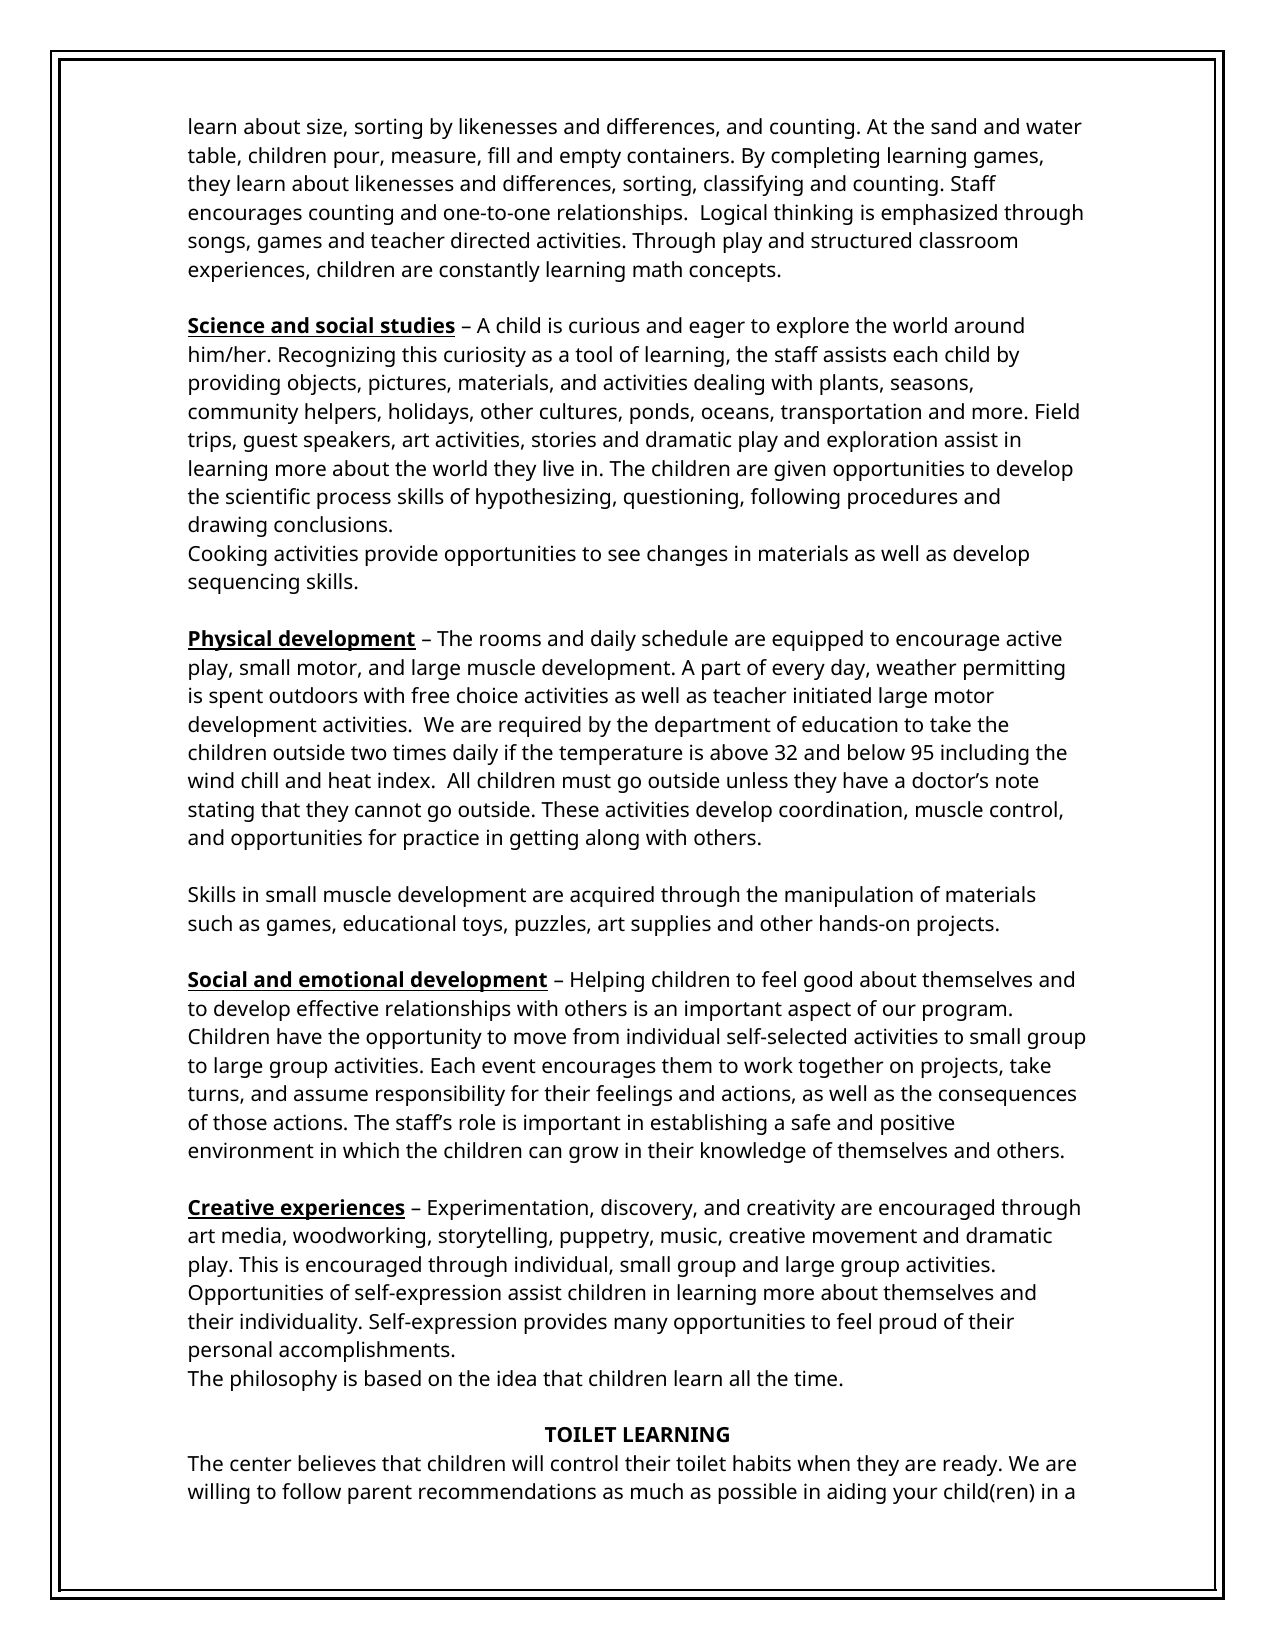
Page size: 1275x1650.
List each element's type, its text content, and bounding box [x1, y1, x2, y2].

text Physical development – The rooms and daily schedule are equipped to encourage active play, small motor, and large muscle development. A part of every day, weather permitting is spent outdoors with free choice activities as well as teacher initiated large motor development activities. We are required by the department of education to take the children outside two times daily if the temperature is above 32 and below 95 including the wind chill and heat index. All children must go outside unless they have a doctor’s note stating that they cannot go outside. These activities develop coordination, muscle control, and opportunities for practice in getting along with others. [187, 624, 1087, 852]
text Creative experiences – Experimentation, discovery, and creativity are encouraged through art media, woodworking, storytelling, puppetry, music, creative movement and dramatic play. This is encouraged through individual, small group and large group activities. Opportunities of self-expression assist children in learning more about themselves and their individuality. Self-expression provides many opportunities to feel proud of their personal accomplishments. [187, 1193, 1087, 1364]
text Skills in small muscle development are acquired through the manipulation of materials such as games, educational toys, puzzles, art supplies and other hands-on projects. [187, 880, 1087, 937]
text TOILET LEARNING [187, 1421, 1087, 1449]
text Social and emotional development – Helping children to feel good about themselves and to develop effective relationships with others is an important aspect of our program. Children have the opportunity to move from individual self-selected activities to small group to large group activities. Each event encourages them to work together on projects, take turns, and assume responsibility for their feelings and actions, as well as the consequences of those actions. The staff’s role is important in establishing a safe and positive environment in which the children can grow in their knowledge of themselves and others. [187, 966, 1087, 1165]
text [187, 1449, 1087, 1506]
text The philosophy is based on the idea that children learn all the time. [187, 1364, 1087, 1392]
text Cooking activities provide opportunities to see changes in materials as well as develop sequencing skills. [187, 539, 1087, 596]
text Science and social studies – A child is curious and eager to explore the world around him/her. Recognizing this curiosity as a tool of learning, the staff assists each child by providing objects, pictures, materials, and activities dealing with plants, seasons, community helpers, holidays, other cultures, ponds, oceans, transportation and more. Field trips, guest speakers, art activities, stories and dramatic play and exploration assist in learning more about the world they live in. The children are given opportunities to develop the scientific process skills of hypothesizing, questioning, following procedures and drawing conclusions. [187, 312, 1087, 539]
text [187, 112, 1087, 283]
